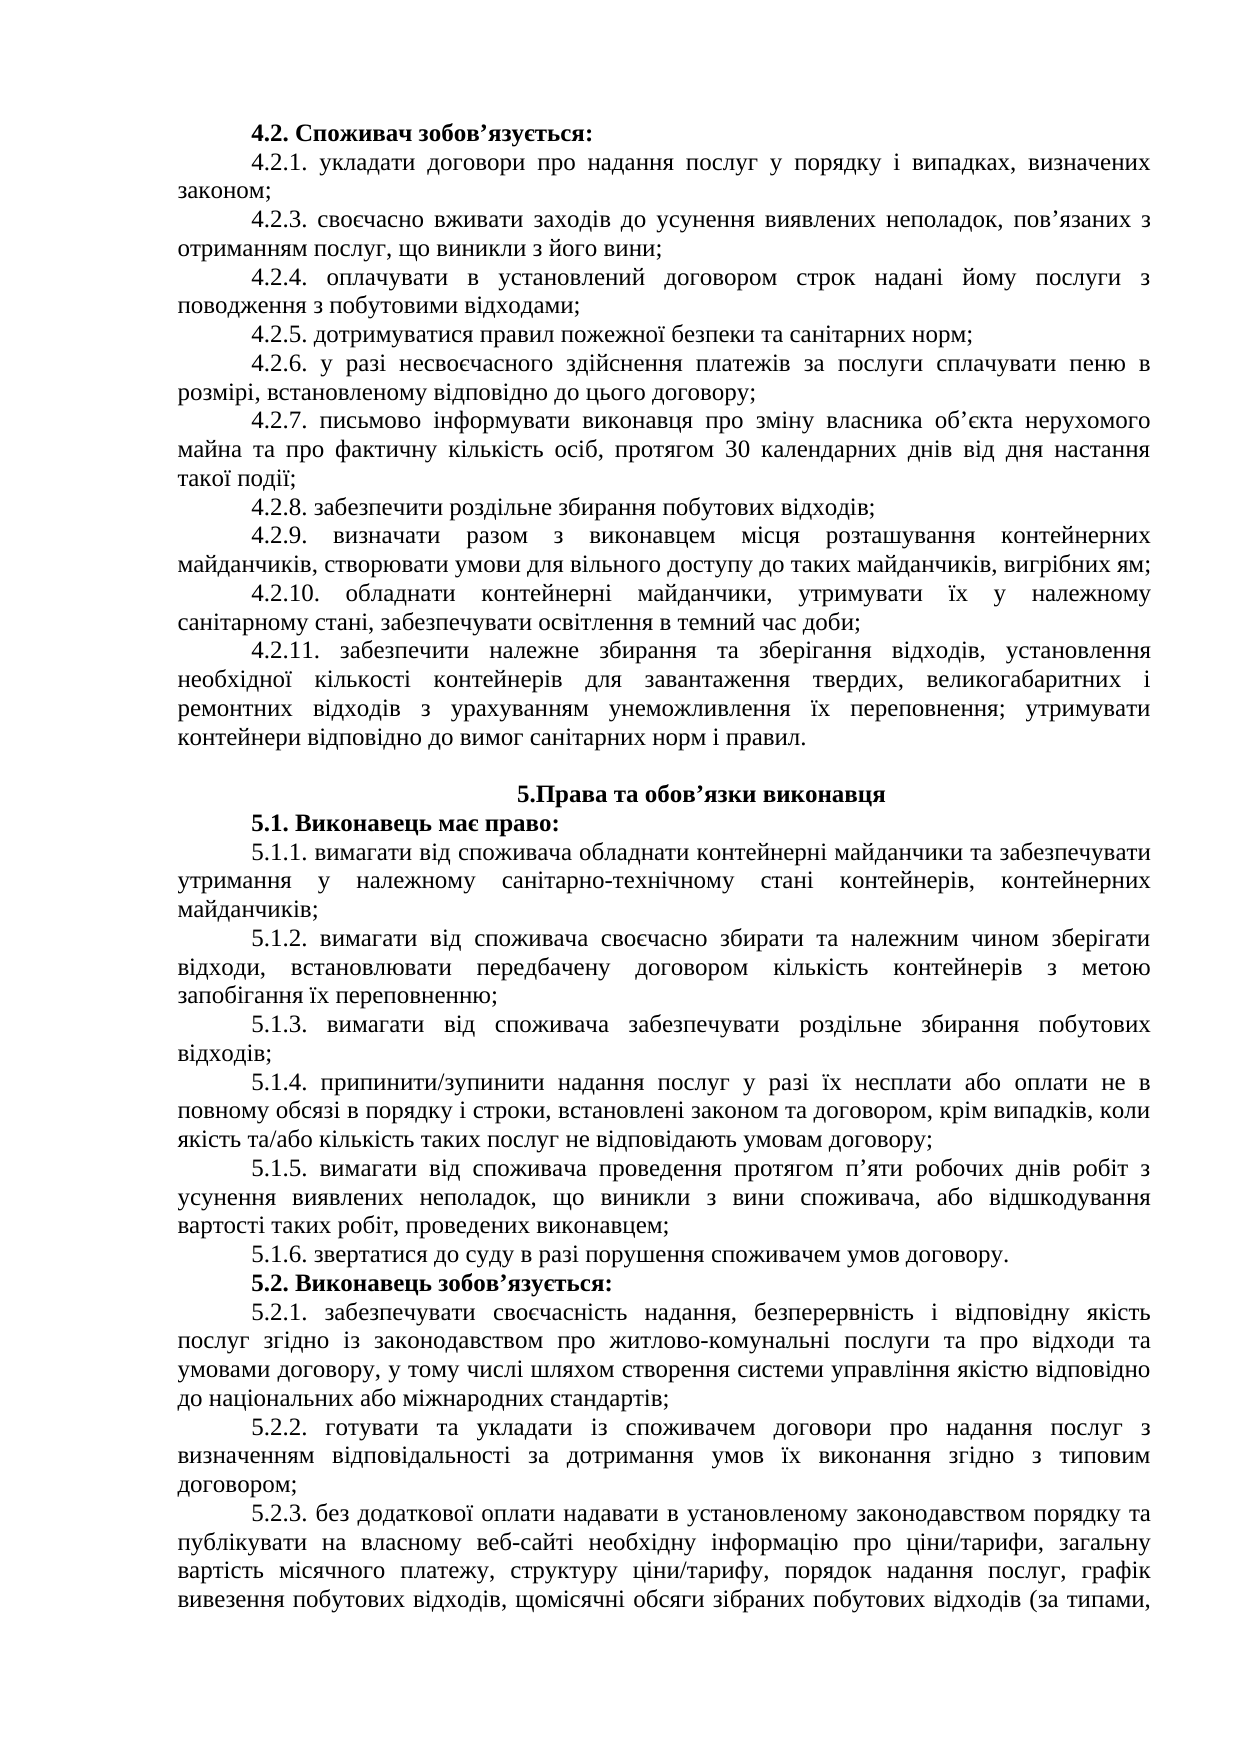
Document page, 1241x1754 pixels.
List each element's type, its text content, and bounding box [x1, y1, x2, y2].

text 5.2.2. готувати та укладати із споживачем договори про надання послуг з визначенням відповідальності за дотримання умов їх виконання згідно з типовим договором; [177, 1412, 1152, 1498]
text 4.2.8. забезпечити роздільне збирання побутових відходів; [177, 492, 1152, 521]
text 5.1.2. вимагати від споживача своєчасно збирати та належним чином зберігати відходи, встановлювати передбачену договором кількість контейнерів з метою запобігання їх переповненню; [177, 923, 1152, 1009]
text 4.2.3. своєчасно вживати заходів до усунення виявлених неполадок, пов’язаних з отриманням послуг, що виникли з його вини; [177, 204, 1152, 262]
text 4.2.7. письмово інформувати виконавця про зміну власника об’єкта нерухомого майна та про фактичну кількість осіб, протягом 30 календарних днів від дня настання такої події; [177, 406, 1152, 492]
text 4.2.6. у разі несвоєчасного здійснення платежів за послуги сплачувати пеню в розмірі, встановленому відповідно до цього договору; [177, 348, 1152, 406]
text 4.2.10. обладнати контейнерні майданчики, утримувати їх у належному санітарному стані, забезпечувати освітлення в темний час доби; [177, 578, 1152, 636]
text 5.1.6. звертатися до суду в разі порушення споживачем умов договору. [177, 1239, 1152, 1268]
text 4.2.5. дотримуватися правил пожежної безпеки та санітарних норм; [177, 319, 1152, 348]
text 5.1. Виконавець має право: [177, 808, 1152, 837]
text 4.2. Споживач зобов’язується: [177, 118, 1152, 147]
text 5.2.1. забезпечувати своєчасність надання, безперервність і відповідну якість послуг згідно із законодавством про житлово-комунальні послуги та про відходи та умовами договору, у тому числі шляхом створення системи управління якістю відповідно до національних або міжнародних стандартів; [177, 1297, 1152, 1412]
text 5.1.3. вимагати від споживача забезпечувати роздільне збирання побутових відходів; [177, 1009, 1152, 1067]
text 4.2.11. забезпечити належне збирання та зберігання відходів, установлення необхідної кількості контейнерів для завантаження твердих, великогабаритних і ремонтних відходів з урахуванням унеможливлення їх переповнення; утримувати контейнери відповідно до вимог санітарних норм і правил. [177, 636, 1152, 751]
text 4.2.4. оплачувати в установлений договором строк надані йому послуги з поводження з побутовими відходами; [177, 262, 1152, 319]
text 4.2.1. укладати договори про надання послуг у порядку і випадках, визначених законом; [177, 147, 1152, 204]
text 5.2. Виконавець зобов’язується: [177, 1268, 1152, 1297]
text 5.1.5. вимагати від споживача проведення протягом п’яти робочих днів робіт з усунення виявлених неполадок, що виникли з вини споживача, або відшкодування вартості таких робіт, проведених виконавцем; [177, 1153, 1152, 1239]
text 4.2.9. визначати разом з виконавцем місця розташування контейнерних майданчиків, створювати умови для вільного доступу до таких майданчиків, вигрібних ям; [177, 521, 1152, 578]
text 5.1.4. припинити/зупинити надання послуг у разі їх несплати або оплати не в повному обсязі в порядку і строки, встановлені законом та договором, крім випадків, коли якість та/або кількість таких послуг не відповідають умовам договору; [177, 1067, 1152, 1153]
text 5.1.1. вимагати від споживача обладнати контейнерні майданчики та забезпечувати утримання у належному санітарно-технічному стані контейнерів, контейнерних майданчиків; [177, 837, 1152, 923]
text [177, 1498, 1152, 1613]
text 5.Права та обов’язки виконавця [177, 779, 1152, 808]
